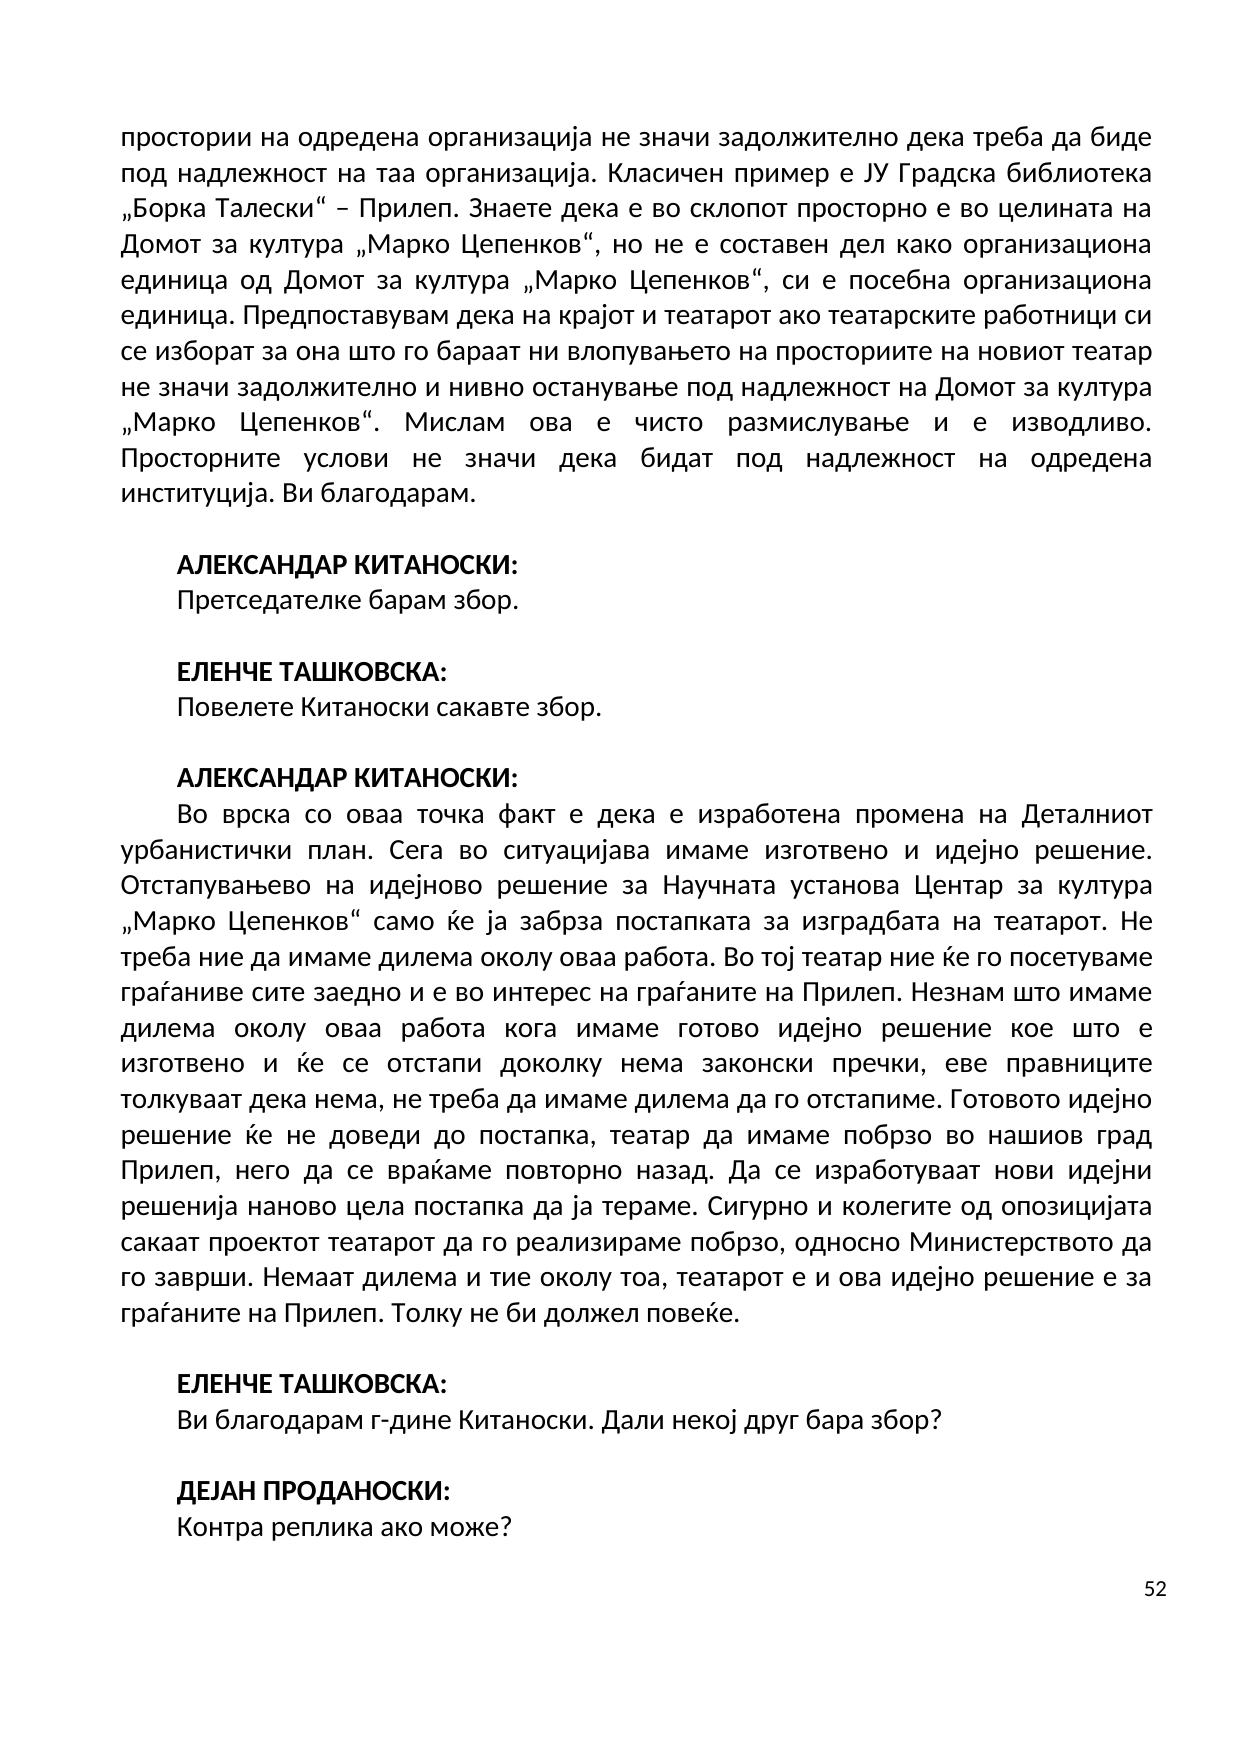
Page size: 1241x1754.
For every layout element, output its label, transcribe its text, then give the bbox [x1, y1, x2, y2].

text ЕЛЕНЧЕ ТАШКОВСКА: [120, 1365, 1154, 1401]
text Претседателке барам збор. [120, 581, 1154, 617]
text Контра реплика ако може? [120, 1508, 1154, 1543]
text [120, 118, 1154, 510]
text АЛЕКСАНДАР КИТАНОСКИ: [120, 546, 1154, 581]
text АЛЕКСАНДАР КИТАНОСКИ: [120, 759, 1154, 795]
text Во врска со оваа точка факт е дека е изработена промена на Деталниот урбанистички план. Сега во ситуацијава имаме изготвено и идејно решение. Отстапувањево на идејново решение за Научната установа Центар за култура „Марко Цепенков“ само ќе ја забрза постапката за изградбата на театарот. Не треба ние да имаме дилема околу оваа работа. Во тој театар ние ќе го посетуваме граѓаниве сите заедно и е во интерес на граѓаните на Прилеп. Незнам што имаме дилема околу оваа работа кога имаме готово идејно решение кое што е изготвено и ќе се отстапи доколку нема законски пречки, еве правниците толкуваат дека нема, не треба да имаме дилема да го отстапиме. Готовото идејно решение ќе не доведи до постапка, театар да имаме побрзо во нашиов град Прилеп, него да се враќаме повторно назад. Да се изработуваат нови идејни решенија наново цела постапка да ја тераме. Сигурно и колегите од опозицијата сакаат проектот театарот да го реализираме побрзо, односно Министерството да го заврши. Немаат дилема и тие околу тоа, театарот е и ова идејно решение е за граѓаните на Прилеп. Толку не би должел повеќе. [120, 795, 1154, 1329]
text ДЕЈАН ПРОДАНОСКИ: [120, 1472, 1154, 1508]
text Ви благодарам г-дине Китаноски. Дали некој друг бара збор? [120, 1401, 1154, 1436]
text Повелете Китаноски сакавте збор. [120, 688, 1154, 724]
text ЕЛЕНЧЕ ТАШКОВСКА: [120, 653, 1154, 688]
